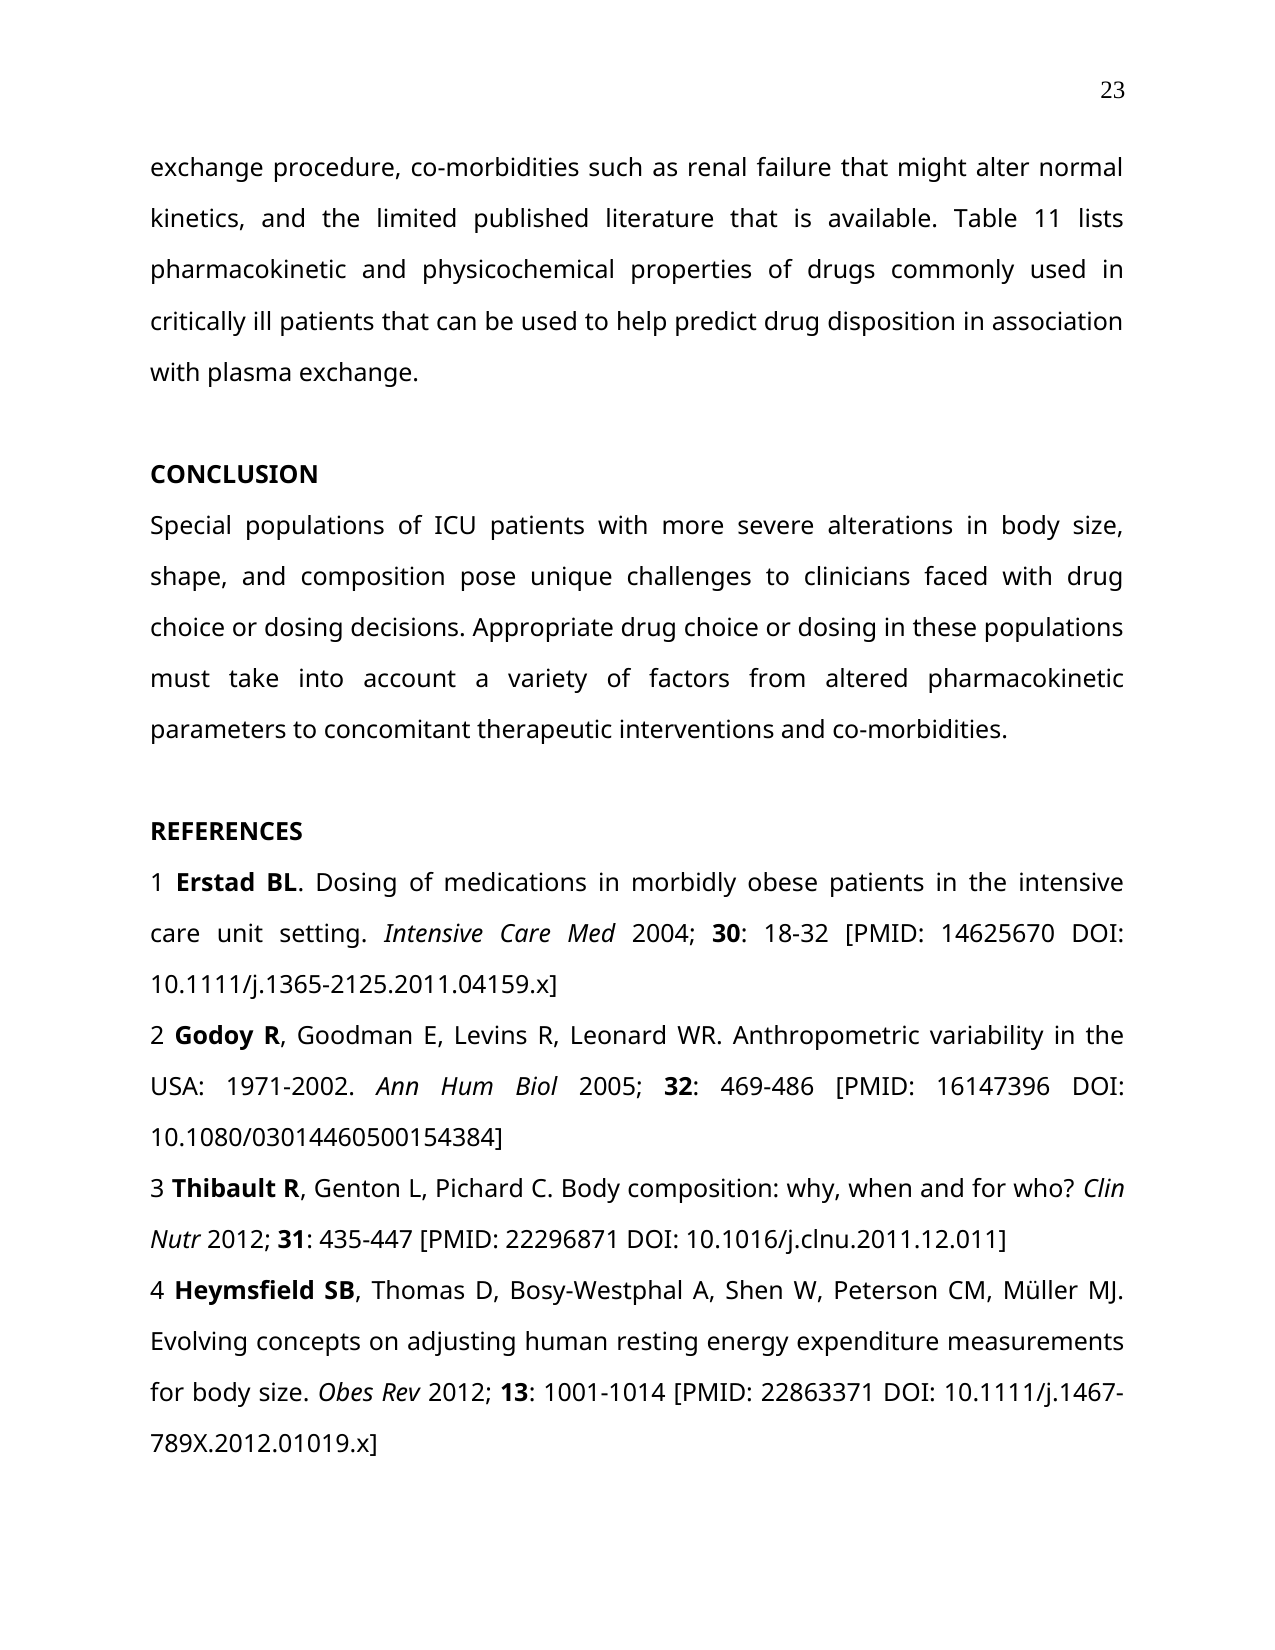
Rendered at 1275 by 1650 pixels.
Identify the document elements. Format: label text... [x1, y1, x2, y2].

text REFERENCES [150, 813, 1125, 848]
text 1 Erstad BL. Dosing of medications in morbidly obese patients in the intensive care unit setting. Intensive Care Med 2004; 30: 18-32 [PMID: 14625670 DOI: 10.1111/j.1365-2125.2011.04159.x] [150, 864, 1125, 1001]
text Special populations of ICU patients with more severe alterations in body size, shape, and composition pose unique challenges to clinicians faced with drug choice or dosing decisions. Appropriate drug choice or dosing in these populations must take into account a variety of factors from altered pharmacokinetic parameters to concomitant therapeutic interventions and co-morbidities. [150, 507, 1125, 746]
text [150, 150, 1125, 388]
text 2 Godoy R, Goodman E, Levins R, Leonard WR. Anthropometric variability in the USA: 1971-2002. Ann Hum Biol 2005; 32: 469-486 [PMID: 16147396 DOI: 10.1080/03014460500154384] [150, 1018, 1125, 1154]
text 3 Thibault R, Genton L, Pichard C. Body composition: why, when and for who? Clin Nutr 2012; 31: 435-447 [PMID: 22296871 DOI: 10.1016/j.clnu.2011.12.011] [150, 1171, 1125, 1256]
text 4 Heymsfield SB, Thomas D, Bosy-Westphal A, Shen W, Peterson CM, Müller MJ. Evolving concepts on adjusting human resting energy expenditure measurements for body size. Obes Rev 2012; 13: 1001-1014 [PMID: 22863371 DOI: 10.1111/j.1467-789X.2012.01019.x] [150, 1273, 1125, 1460]
text CONCLUSION [150, 456, 1125, 490]
